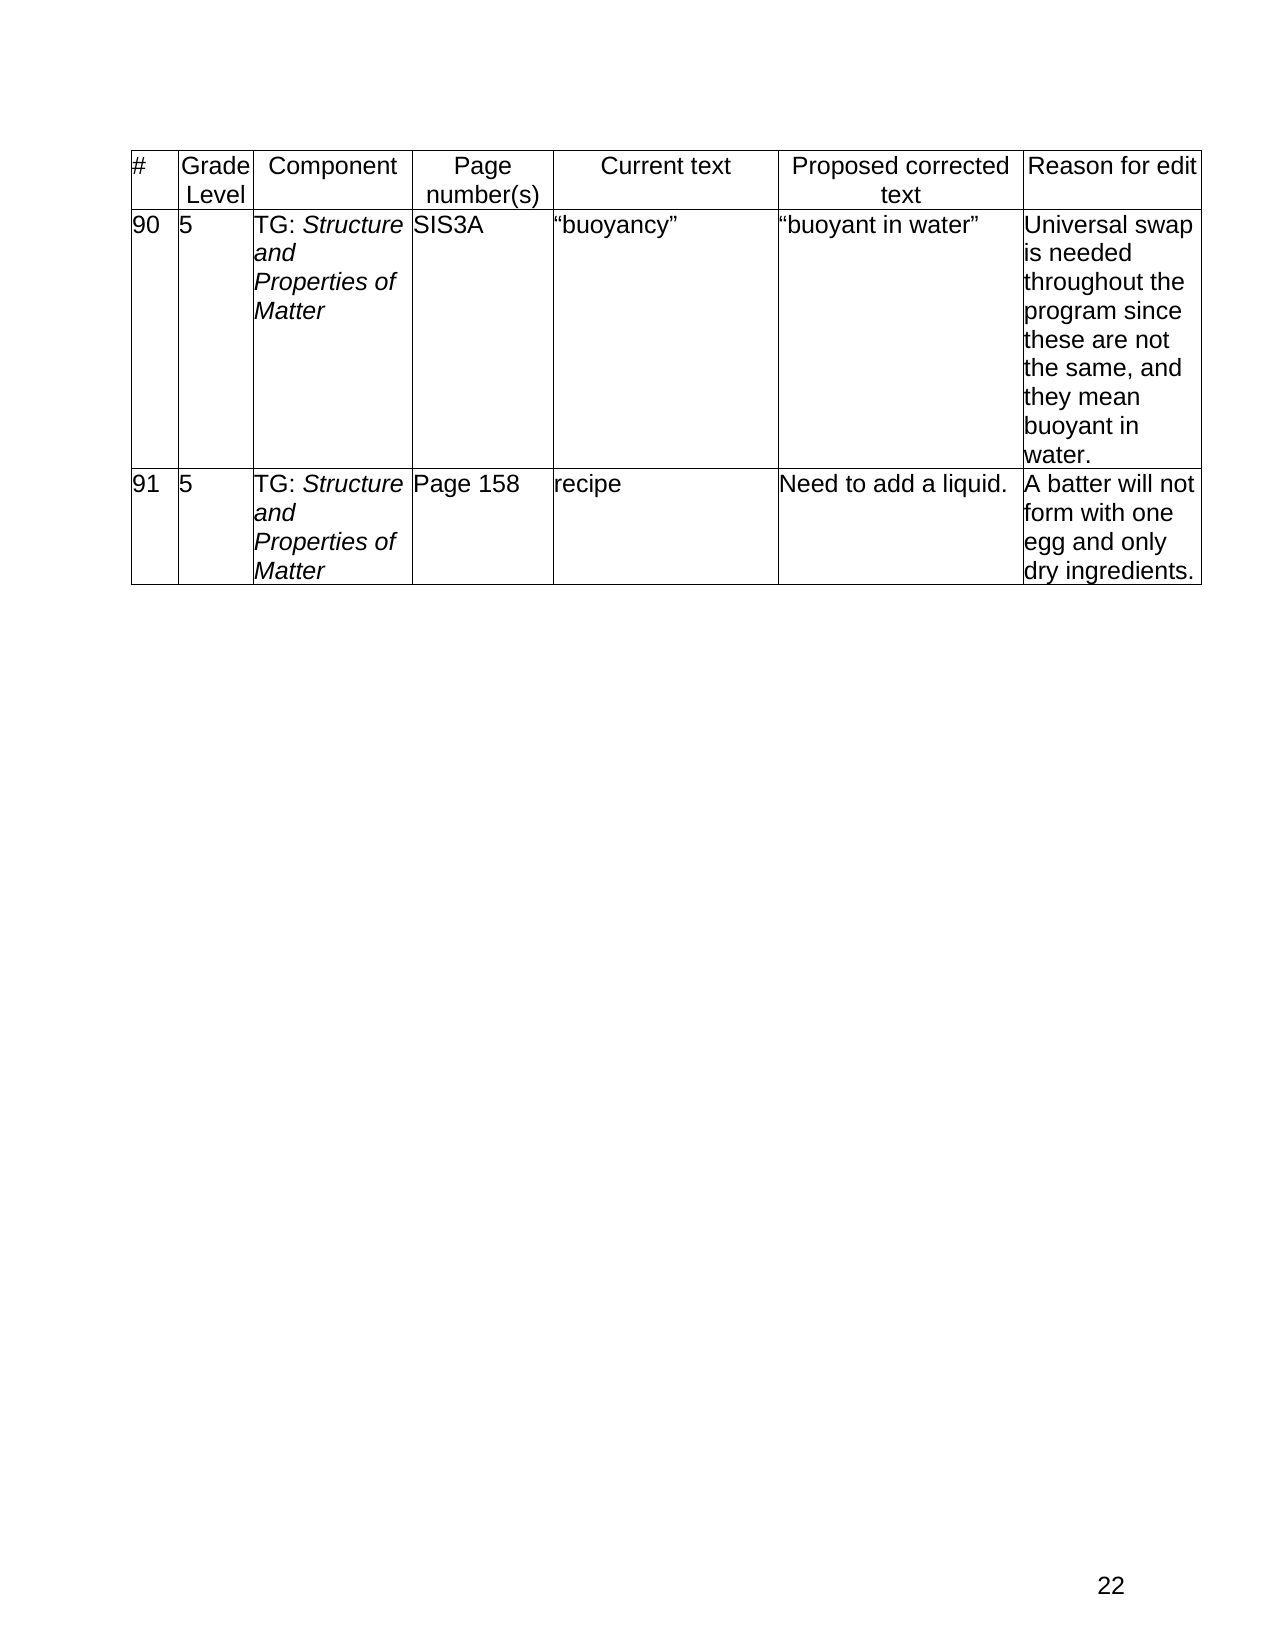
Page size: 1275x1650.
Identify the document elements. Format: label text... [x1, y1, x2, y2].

table_header Grade Level [179, 151, 253, 208]
table_cell 5 [179, 469, 253, 584]
table_cell recipe [554, 469, 778, 584]
table_header Component [254, 151, 412, 208]
table_cell TG: Structure and Properties of Matter [254, 210, 412, 468]
table_cell Universal swap is needed throughout the program since these are not the same, and they mean buoyant in water. [1024, 210, 1201, 468]
table_cell “buoyant in water” [779, 210, 1023, 468]
table_header Proposed corrected text [779, 151, 1023, 208]
table_cell Page 158 [413, 469, 553, 584]
table_cell 5 [179, 210, 253, 468]
table_header # [132, 151, 178, 208]
table_cell Need to add a liquid. [779, 469, 1023, 584]
table_cell SIS3A [413, 210, 553, 468]
table_cell TG: Structure and Properties of Matter [254, 469, 412, 584]
table_cell 90 [132, 210, 178, 468]
table_header Current text [554, 151, 778, 208]
table_cell A batter will not form with one egg and only dry ingredients. [1024, 469, 1201, 584]
table_cell 91 [132, 469, 178, 584]
table_header Reason for edit [1024, 151, 1201, 208]
table_cell “buoyancy” [554, 210, 778, 468]
table_header Page number(s) [413, 151, 553, 208]
